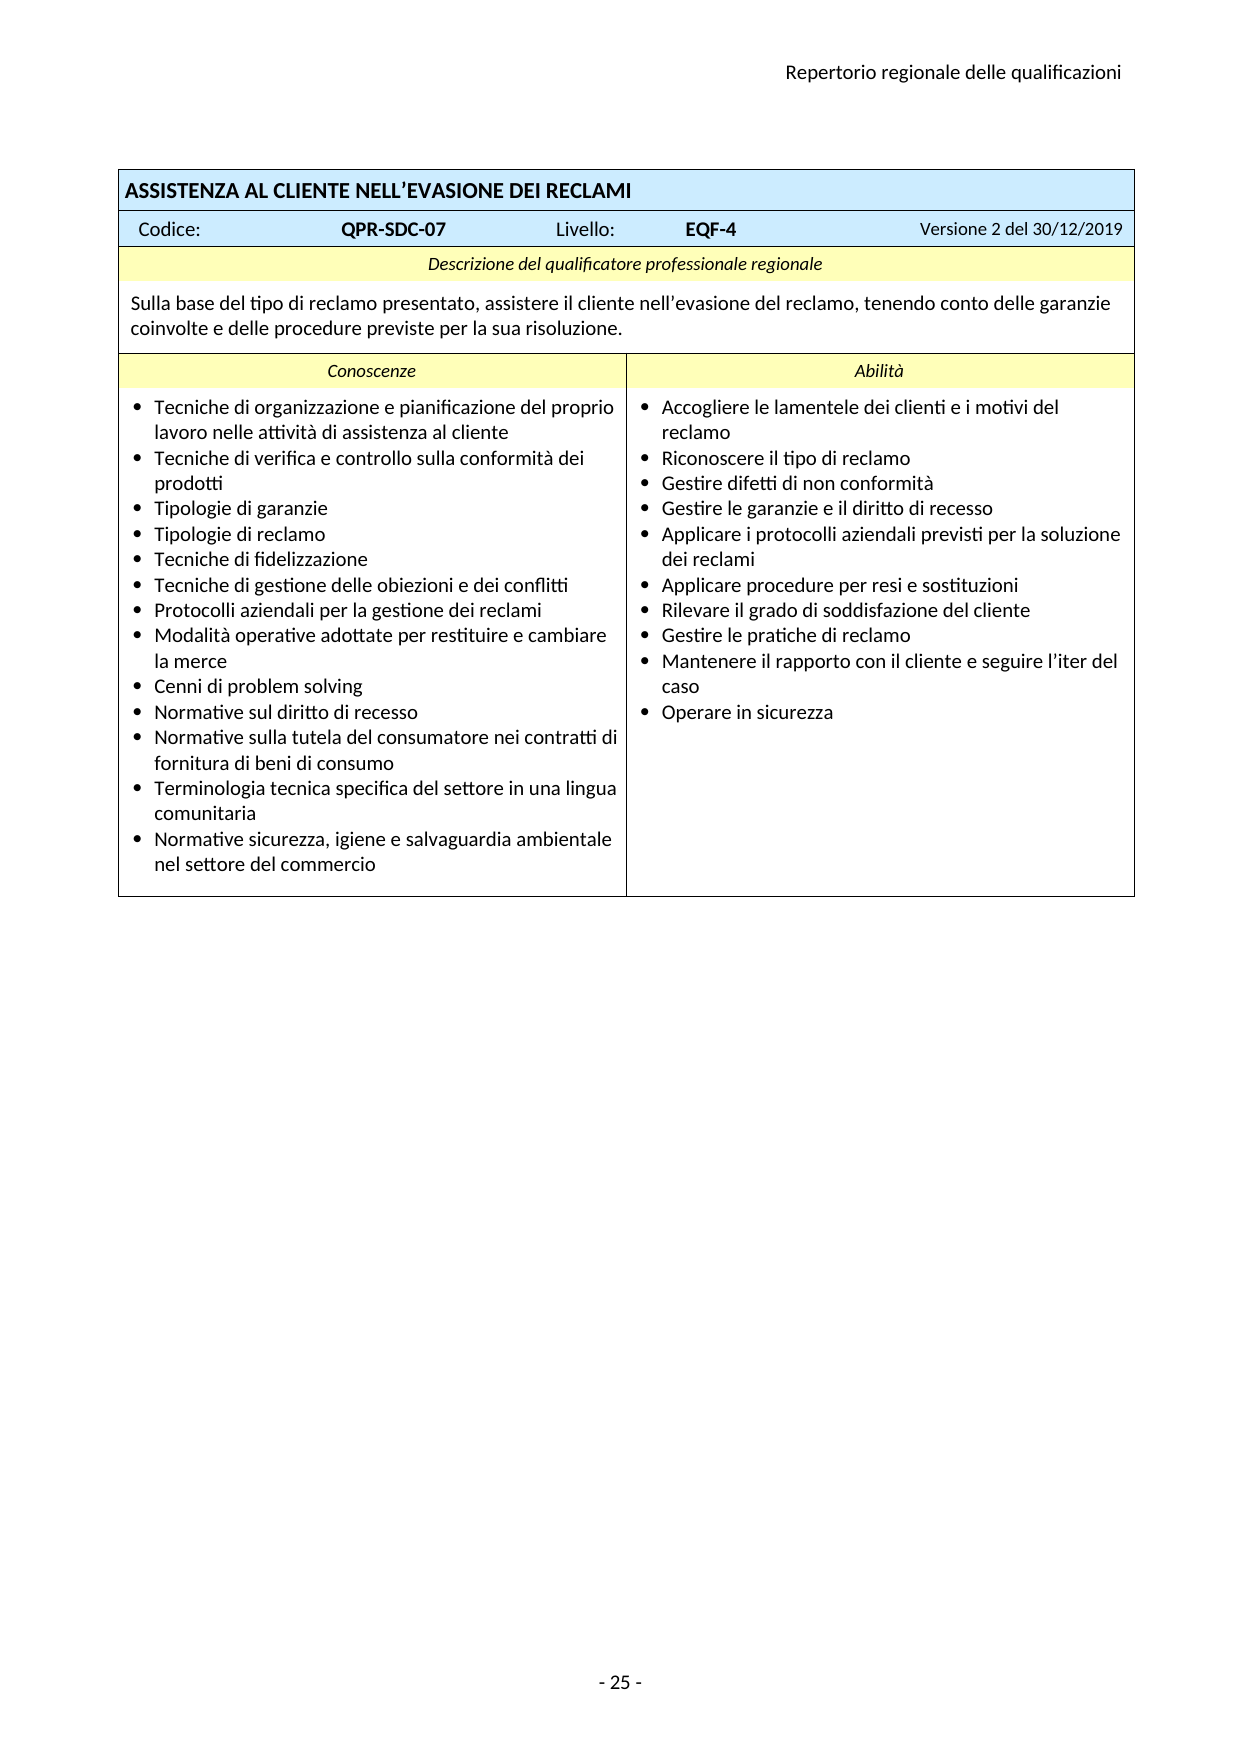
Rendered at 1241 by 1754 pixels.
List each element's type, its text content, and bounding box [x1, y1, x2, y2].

table_cell Accogliere le lamentele dei clienti e i motivi del reclamo Riconoscere il tipo di reclamo Gestire difetti di non conformità Gestire le garanzie e il diritto di recesso Applicare i protocolli aziendali previsti per la soluzione dei reclami Applicare procedure per resi e sostituzioni Rilevare il grado di soddisfazione del cliente Gestire le pratiche di reclamo Mantenere il rapporto con il cliente e seguire l’iter del caso Operare in sicurezza [627, 388, 1134, 896]
table_cell QPR-SDC-07 [207, 211, 457, 246]
table_cell Codice: [119, 211, 207, 246]
table_cell Abilità [627, 354, 1134, 388]
table_cell Sulla base del tipo di reclamo presentato, assistere il cliente nell’evasione del reclamo, tenendo conto delle garanzie coinvolte e delle procedure previste per la sua risoluzione. [119, 281, 1134, 353]
table_cell Descrizione del qualificatore professionale regionale [119, 247, 1134, 281]
table_header ASSISTENZA AL CLIENTE NELL’EVASIONE DEI RECLAMI [119, 170, 1134, 210]
table_cell EQF-4 [626, 211, 796, 246]
table_cell Livello: [457, 211, 626, 246]
table_cell Versione 2 del 30/12/2019 [796, 211, 1134, 246]
table_cell Conoscenze [119, 354, 626, 388]
table_cell Tecniche di organizzazione e pianificazione del proprio lavoro nelle attività di assistenza al cliente Tecniche di verifica e controllo sulla conformità dei prodotti Tipologie di garanzie Tipologie di reclamo Tecniche di fidelizzazione Tecniche di gestione delle obiezioni e dei conflitti Protocolli aziendali per la gestione dei reclami Modalità operative adottate per restituire e cambiare la merce Cenni di problem solving Normative sul diritto di recesso Normative sulla tutela del consumatore nei contratti di fornitura di beni di consumo Terminologia tecnica specifica del settore in una lingua comunitaria Normative sicurezza, igiene e salvaguardia ambientale nel settore del commercio [119, 388, 626, 896]
